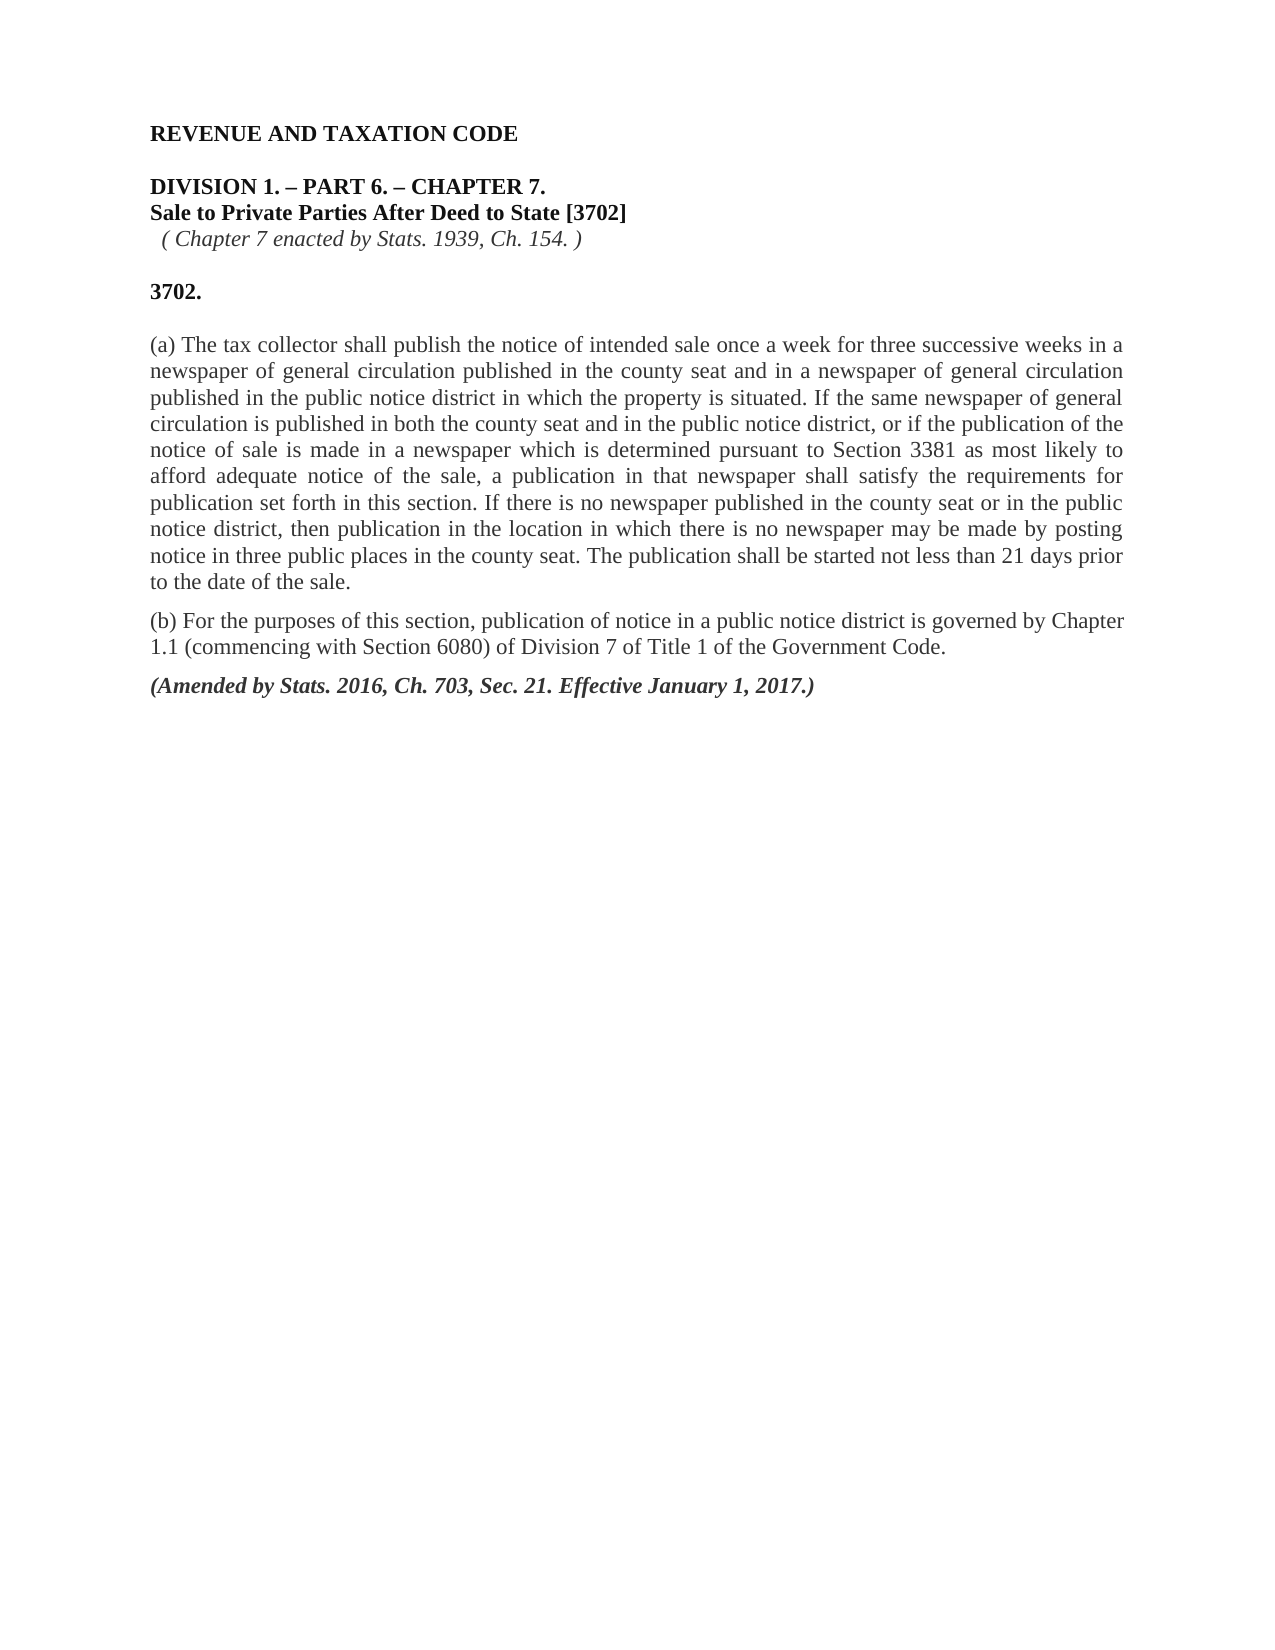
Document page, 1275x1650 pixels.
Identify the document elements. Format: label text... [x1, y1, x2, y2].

subtitle (Amended by Stats. 2016, Ch. 703, Sec. 21. Effective January 1, 2017.) [150, 672, 1125, 698]
text (b) For the purposes of this section, publication of notice in a public notice district is governed by Chapter 1.1 (commencing with Section 6080) of Division 7 of Title 1 of the Government Code. [150, 607, 1125, 659]
subtitle REVENUE AND TAXATION Code [150, 120, 1125, 146]
text ( Chapter 7 enacted by Stats. 1939, Ch. 154. ) [150, 225, 1125, 252]
subtitle division 1. – part 6. – chapter 7. [150, 173, 1125, 199]
subtitle 3702. [150, 278, 1125, 304]
subtitle Sale to Private Parties After Deed to State [3702] [150, 199, 1125, 225]
text (a) The tax collector shall publish the notice of intended sale once a week for three successive weeks in a newspaper of general circulation published in the county seat and in a newspaper of general circulation published in the public notice district in which the property is situated. If the same newspaper of general circulation is published in both the county seat and in the public notice district, or if the publication of the notice of sale is made in a newspaper which is determined pursuant to Section 3381 as most likely to afford adequate notice of the sale, a publication in that newspaper shall satisfy the requirements for publication set forth in this section. If there is no newspaper published in the county seat or in the public notice district, then publication in the location in which there is no newspaper may be made by posting notice in three public places in the county seat. The publication shall be started not less than 21 days prior to the date of the sale. [150, 331, 1125, 594]
